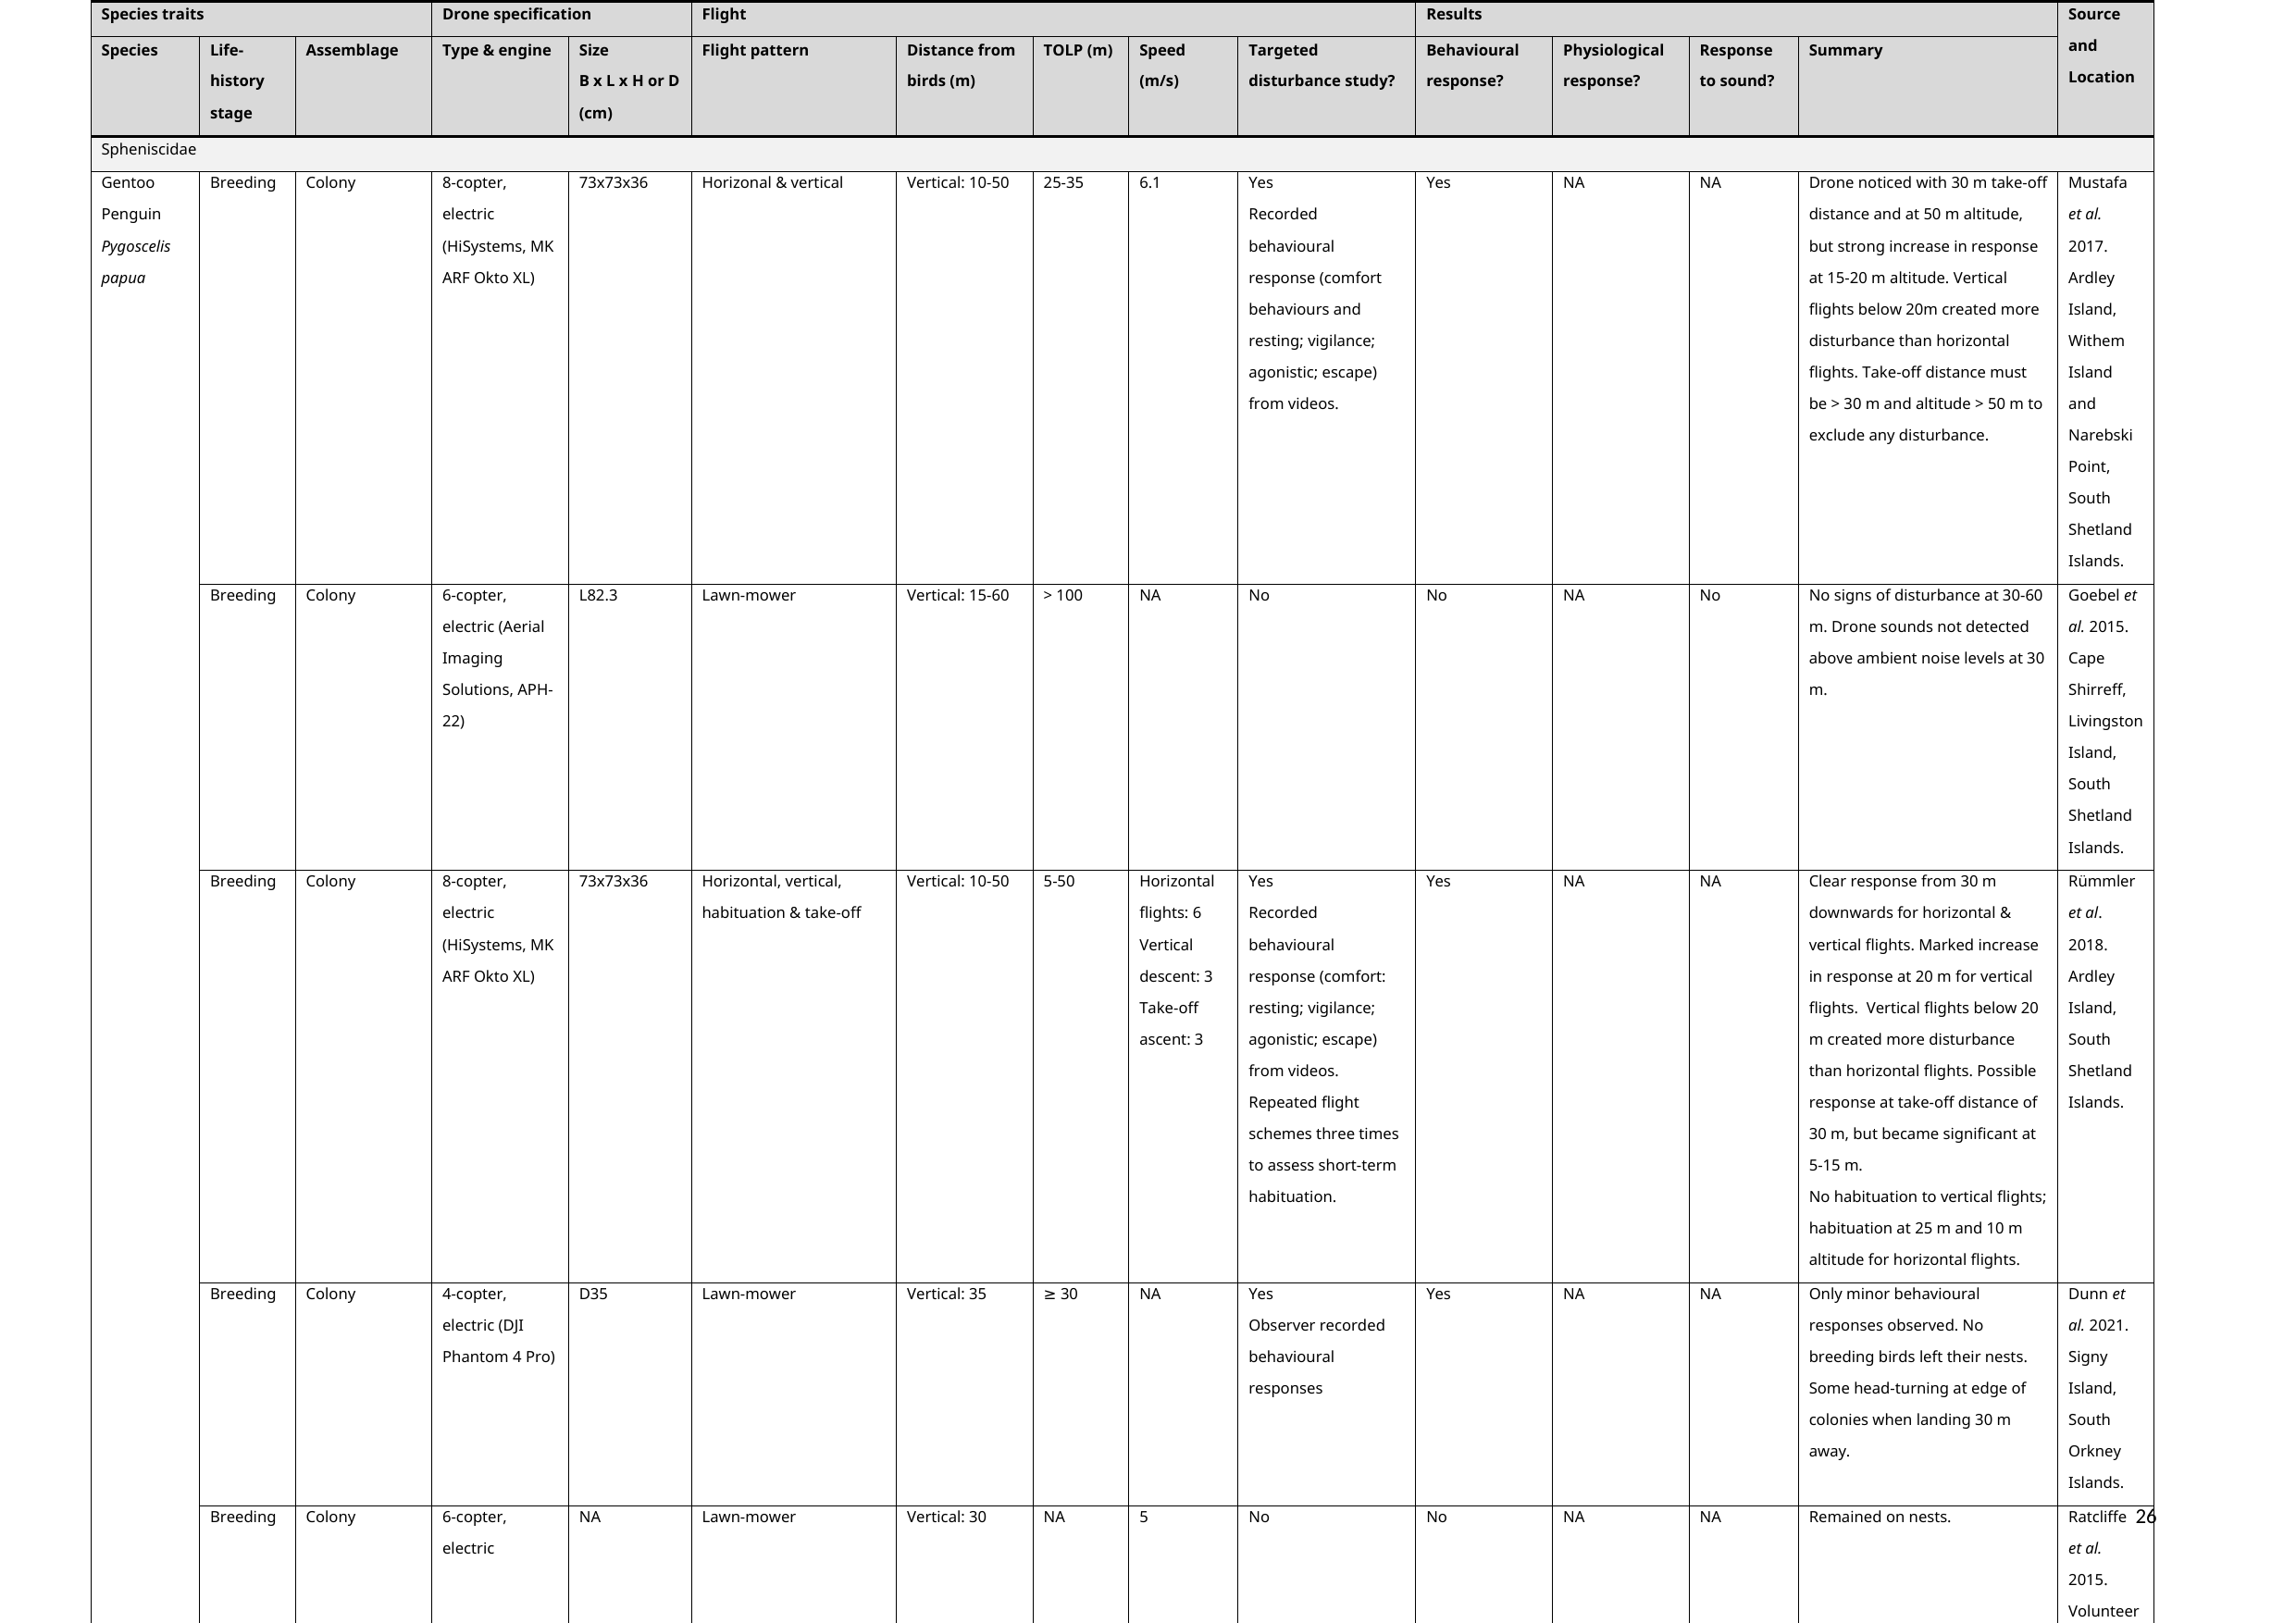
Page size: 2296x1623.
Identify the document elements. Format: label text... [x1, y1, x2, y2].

table_cell D35 [569, 1283, 691, 1505]
table_cell Colony [296, 585, 431, 870]
table_cell Breeding [200, 172, 295, 584]
table_cell Breeding [200, 1506, 295, 1623]
table_cell 4-copter, electric (DJI Phantom 4 Pro) [432, 1283, 568, 1505]
table_cell Targeted disturbance study? [1238, 37, 1415, 135]
table_cell NA [1553, 1283, 1689, 1505]
table_cell NA [1129, 1283, 1237, 1505]
table_cell TOLP (m) [1034, 37, 1128, 135]
table_cell Behavioural response? [1416, 37, 1552, 135]
table_cell 25-35 [1034, 172, 1128, 584]
table_cell L82.3 [569, 585, 691, 870]
table_cell NA [1690, 1283, 1798, 1505]
table_cell No [1238, 1506, 1415, 1623]
table_cell Response to sound? [1690, 37, 1798, 135]
table_cell 5 [1129, 1506, 1237, 1623]
table_cell NA [1553, 871, 1689, 1282]
table_cell Yes [1416, 1283, 1552, 1505]
table_cell Lawn-mower [692, 585, 896, 870]
table_cell Lawn-mower [692, 1283, 896, 1505]
table_cell Vertical: 35 [897, 1283, 1033, 1505]
table_cell No [1416, 585, 1552, 870]
table_cell No signs of disturbance at 30-60 m. Drone sounds not detected above ambient noise levels at 30 m. [1799, 585, 2057, 870]
table_cell Drone noticed with 30 m take-off distance and at 50 m altitude, but strong increase in response at 15-20 m altitude. Vertical flights below 20m created more disturbance than horizontal flights. Take-off distance must be > 30 m and altitude > 50 m to exclude any disturbance. [1799, 172, 2057, 584]
table_cell 6-copter, electric (Aerial Imaging Solutions, APH-22) [432, 585, 568, 870]
table_cell NA [1129, 585, 1237, 870]
table_cell Physiological response? [1553, 37, 1689, 135]
table_cell Yes Recorded behavioural response (comfort behaviours and resting; vigilance; agonistic; escape) from videos. [1238, 172, 1415, 584]
table_cell NA [1553, 1506, 1689, 1623]
table_cell Colony [296, 1283, 431, 1505]
table_cell Spheniscidae [92, 138, 2153, 171]
table_cell 6-copter, electric [432, 1506, 568, 1623]
table_cell Assemblage [296, 37, 431, 135]
table_cell Species [92, 37, 199, 135]
table_cell 5-50 [1034, 871, 1128, 1282]
table_cell Remained on nests. [1799, 1506, 2057, 1623]
table_cell Clear response from 30 m downwards for horizontal & vertical flights. Marked increase in response at 20 m for vertical flights. Vertical flights below 20 m created more disturbance than horizontal flights. Possible response at take-off distance of 30 m, but became significant at 5-15 m. No habituation to vertical flights; habituation at 25 m and 10 m altitude for horizontal flights. [1799, 871, 2057, 1282]
table_cell Ratcliffe et al. 2015. Volunteer Point, East Falkland. [2058, 1506, 2153, 1623]
table_cell Only minor behavioural responses observed. No breeding birds left their nests. Some head-turning at edge of colonies when landing 30 m away. [1799, 1283, 2057, 1505]
table_cell ≥ 30 [1034, 1283, 1128, 1505]
table_cell 8-copter, electric (HiSystems, MK ARF Okto XL) [432, 172, 568, 584]
table_cell Gentoo Penguin Pygoscelis papua [92, 172, 199, 1623]
table_header Species traits [92, 3, 431, 36]
table_cell No [1690, 585, 1798, 870]
table_cell NA [1553, 172, 1689, 584]
table_cell Summary [1799, 37, 2057, 135]
table_cell Horizontal, vertical, habituation & take-off [692, 871, 896, 1282]
table_cell NA [1034, 1506, 1128, 1623]
table_cell Dunn et al. 2021. Signy Island, South Orkney Islands. [2058, 1283, 2153, 1505]
table_cell Breeding [200, 585, 295, 870]
table_cell NA [1690, 1506, 1798, 1623]
table_cell Vertical: 10-50 [897, 871, 1033, 1282]
table_cell Colony [296, 172, 431, 584]
table_cell Mustafa et al. 2017. Ardley Island, Withem Island and Narebski Point, South Shetland Islands. [2058, 172, 2153, 584]
table_cell Colony [296, 871, 431, 1282]
table_header Drone specification [432, 3, 691, 36]
table_cell Vertical: 15-60 [897, 585, 1033, 870]
table_cell Size B x L x H or D (cm) [569, 37, 691, 135]
table_header Results [1416, 3, 2057, 36]
table_cell No [1416, 1506, 1552, 1623]
table_cell Horizontal flights: 6 Vertical descent: 3 Take-off ascent: 3 [1129, 871, 1237, 1282]
table_cell Speed (m/s) [1129, 37, 1237, 135]
table_cell 73x73x36 [569, 871, 691, 1282]
table_cell > 100 [1034, 585, 1128, 870]
table_cell NA [1553, 585, 1689, 870]
table_cell Breeding [200, 871, 295, 1282]
table_cell NA [1690, 871, 1798, 1282]
table_cell Vertical: 30 [897, 1506, 1033, 1623]
table_cell Rümmler et al. 2018. Ardley Island, South Shetland Islands. [2058, 871, 2153, 1282]
table_cell Type & engine [432, 37, 568, 135]
table_cell Vertical: 10-50 [897, 172, 1033, 584]
table_cell Goebel et al. 2015. Cape Shirreff, Livingston Island, South Shetland Islands. [2058, 585, 2153, 870]
table_header Flight [692, 3, 1415, 36]
table_cell Yes Observer recorded behavioural responses [1238, 1283, 1415, 1505]
table_cell Colony [296, 1506, 431, 1623]
table_cell Breeding [200, 1283, 295, 1505]
table_cell Yes [1416, 172, 1552, 584]
table_cell Life-history stage [200, 37, 295, 135]
table_cell 6.1 [1129, 172, 1237, 584]
table_cell Distance from birds (m) [897, 37, 1033, 135]
table_cell 73x73x36 [569, 172, 691, 584]
table_cell 8-copter, electric (HiSystems, MK ARF Okto XL) [432, 871, 568, 1282]
table_cell Lawn-mower [692, 1506, 896, 1623]
table_cell NA [1690, 172, 1798, 584]
table_cell No [1238, 585, 1415, 870]
table_cell Horizonal & vertical [692, 172, 896, 584]
table_cell Yes Recorded behavioural response (comfort: resting; vigilance; agonistic; escape) from videos. Repeated flight schemes three times to assess short-term habituation. [1238, 871, 1415, 1282]
table_cell Yes [1416, 871, 1552, 1282]
table_cell NA [569, 1506, 691, 1623]
table_header Source and Location [2058, 3, 2153, 135]
table_cell Flight pattern [692, 37, 896, 135]
